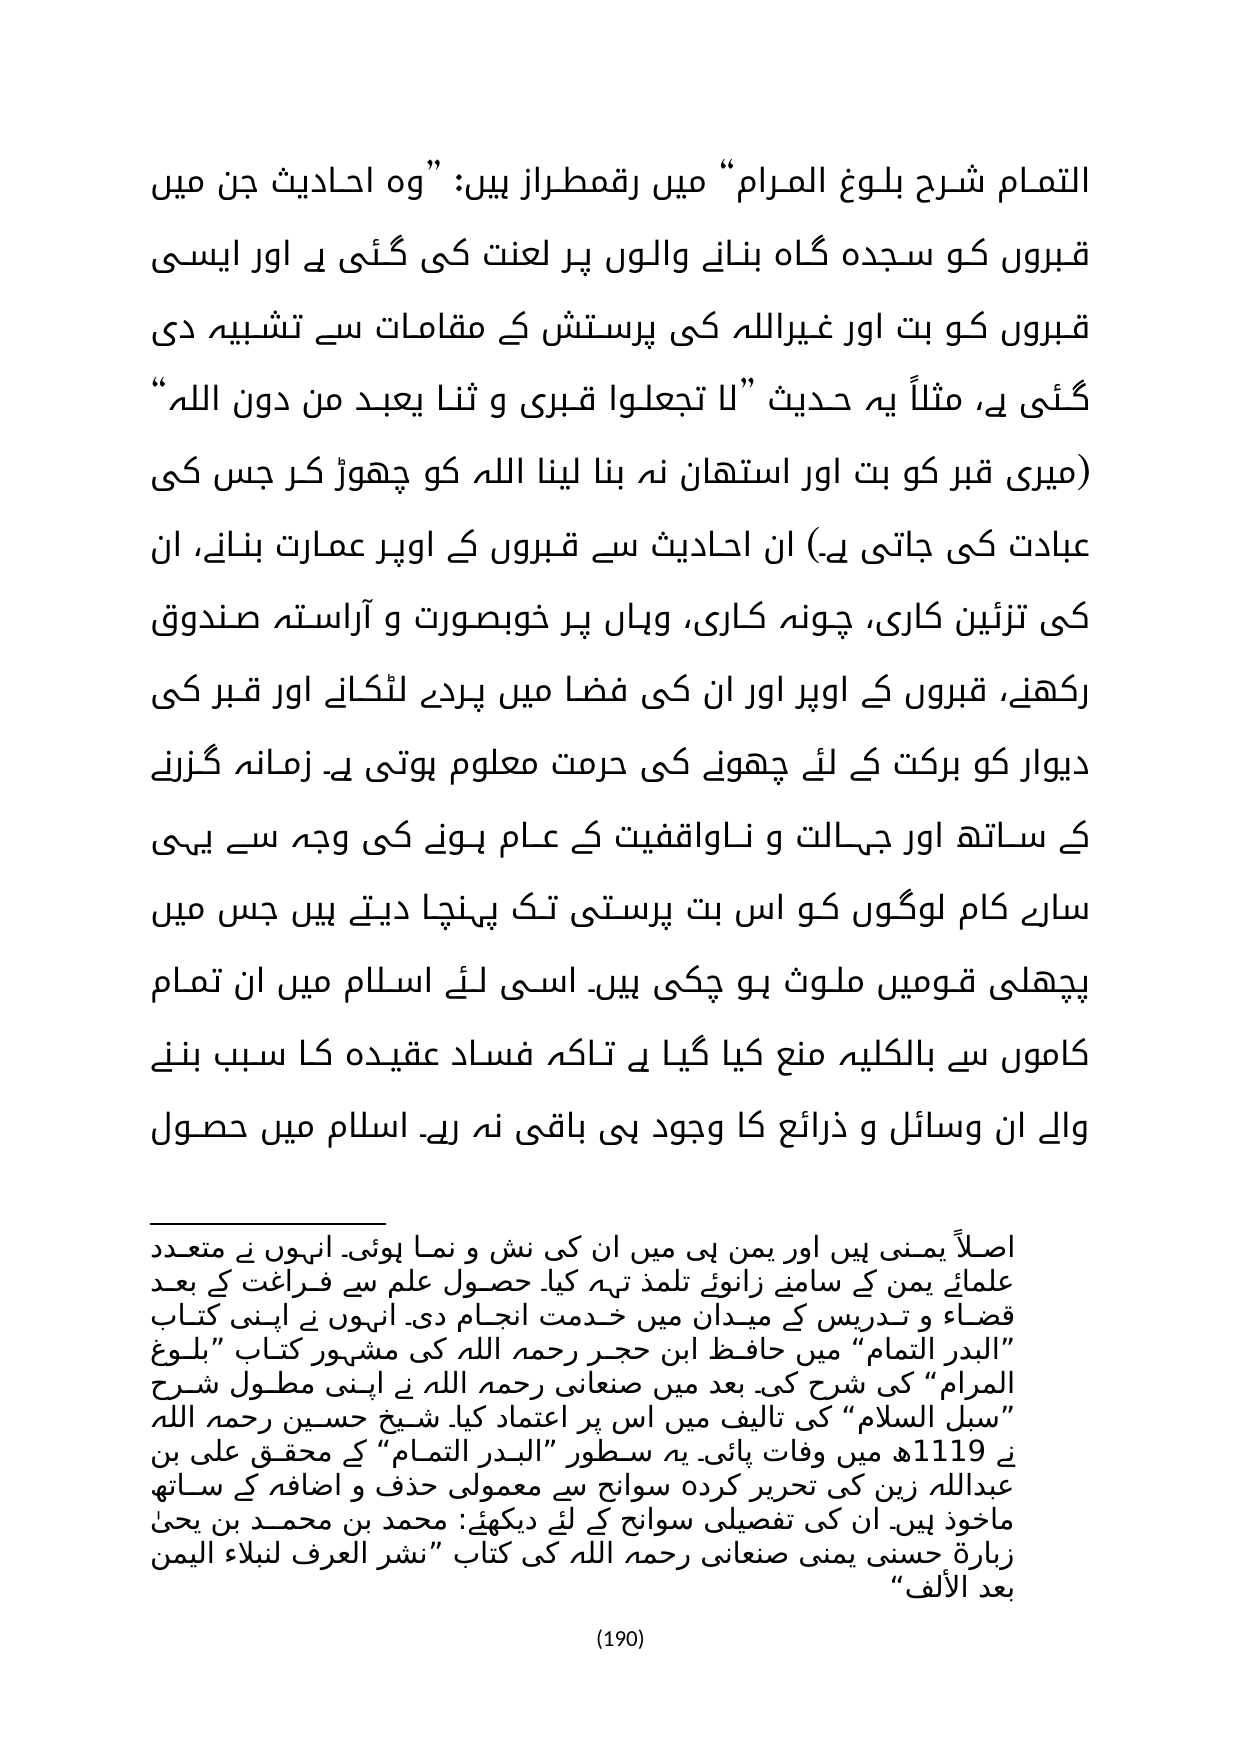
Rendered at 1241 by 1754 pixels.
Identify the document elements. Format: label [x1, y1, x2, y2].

text [150, 150, 1090, 1158]
